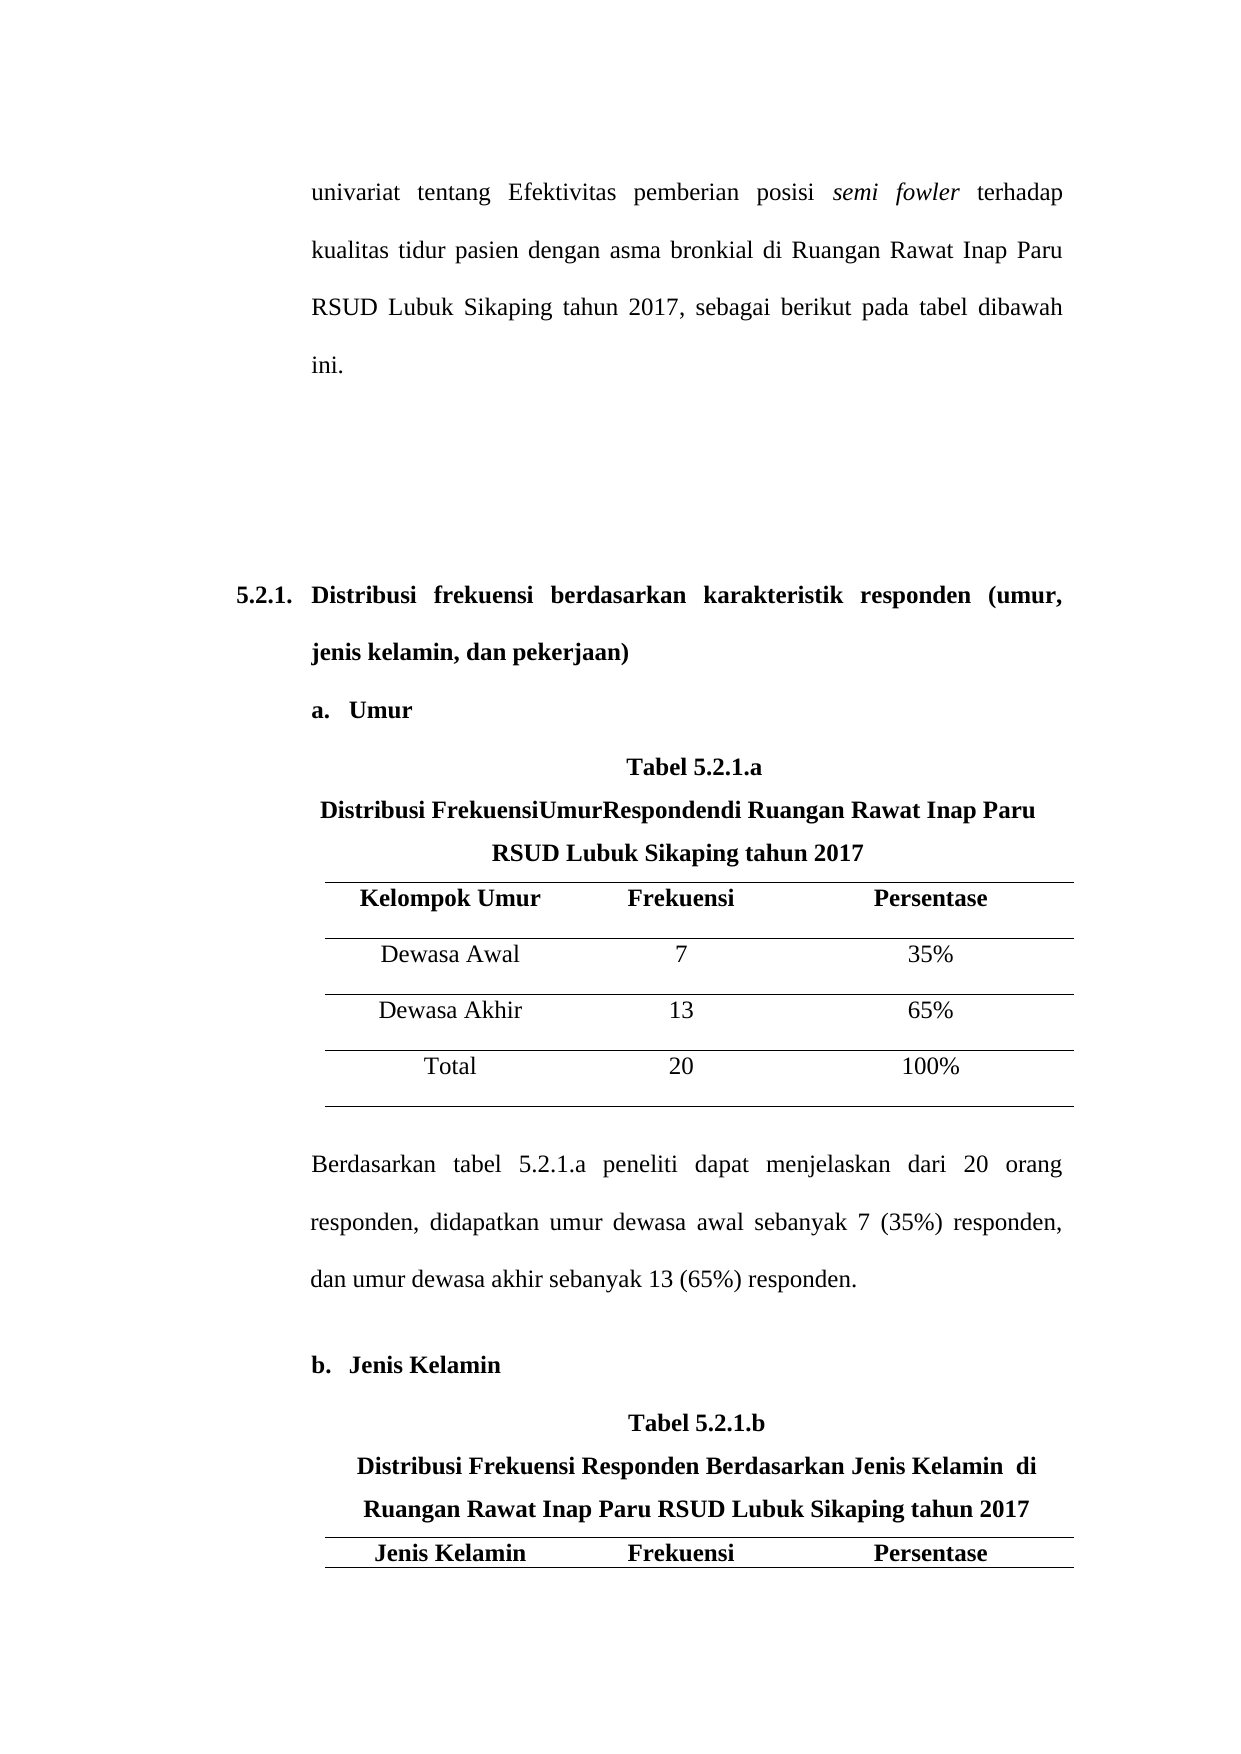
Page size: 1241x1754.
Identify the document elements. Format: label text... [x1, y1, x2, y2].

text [311, 177, 1063, 378]
list Distribusi FrekuensiUmurRespondendi Ruangan Rawat Inap Paru RSUD Lubuk Sikaping tahun 2017 [292, 795, 1063, 867]
list Distribusi frekuensi berdasarkan karakteristik responden (umur, jenis kelamin, dan pekerjaan) [236, 580, 1063, 666]
table_cell 7 [575, 939, 787, 994]
text Berdasarkan tabel 5.2.1.a peneliti dapat menjelaskan dari 20 orang responden, didapatkan umur dewasa awal sebanyak 7 (35%) responden, dan umur dewasa akhir sebanyak 13 (65%) responden. [310, 1149, 1063, 1293]
table_cell Dewasa Akhir [325, 995, 575, 1050]
list Umur [311, 695, 1063, 723]
text Tabel 5.2.1.a [325, 752, 1063, 781]
table_cell 65% [787, 995, 1074, 1050]
list Tabel 5.2.1.b [330, 1408, 1063, 1437]
table_cell Total [325, 1051, 575, 1106]
table_header Jenis Kelamin [325, 1538, 575, 1567]
list Distribusi Frekuensi Responden Berdasarkan Jenis Kelamin di Ruangan Rawat Inap Paru RSUD Lubuk Sikaping tahun 2017 [330, 1451, 1063, 1523]
table_header Persentase [787, 1538, 1074, 1567]
table_cell 13 [575, 995, 787, 1050]
table_cell Dewasa Awal [325, 939, 575, 994]
list Jenis Kelamin [311, 1350, 1063, 1379]
table_header Persentase [787, 883, 1074, 938]
table_header Kelompok Umur [325, 883, 575, 938]
table_header Frekuensi [575, 1538, 787, 1567]
table_cell 35% [787, 939, 1074, 994]
table_cell 20 [575, 1051, 787, 1106]
table_header Frekuensi [575, 883, 787, 938]
table_cell 100% [787, 1051, 1074, 1106]
